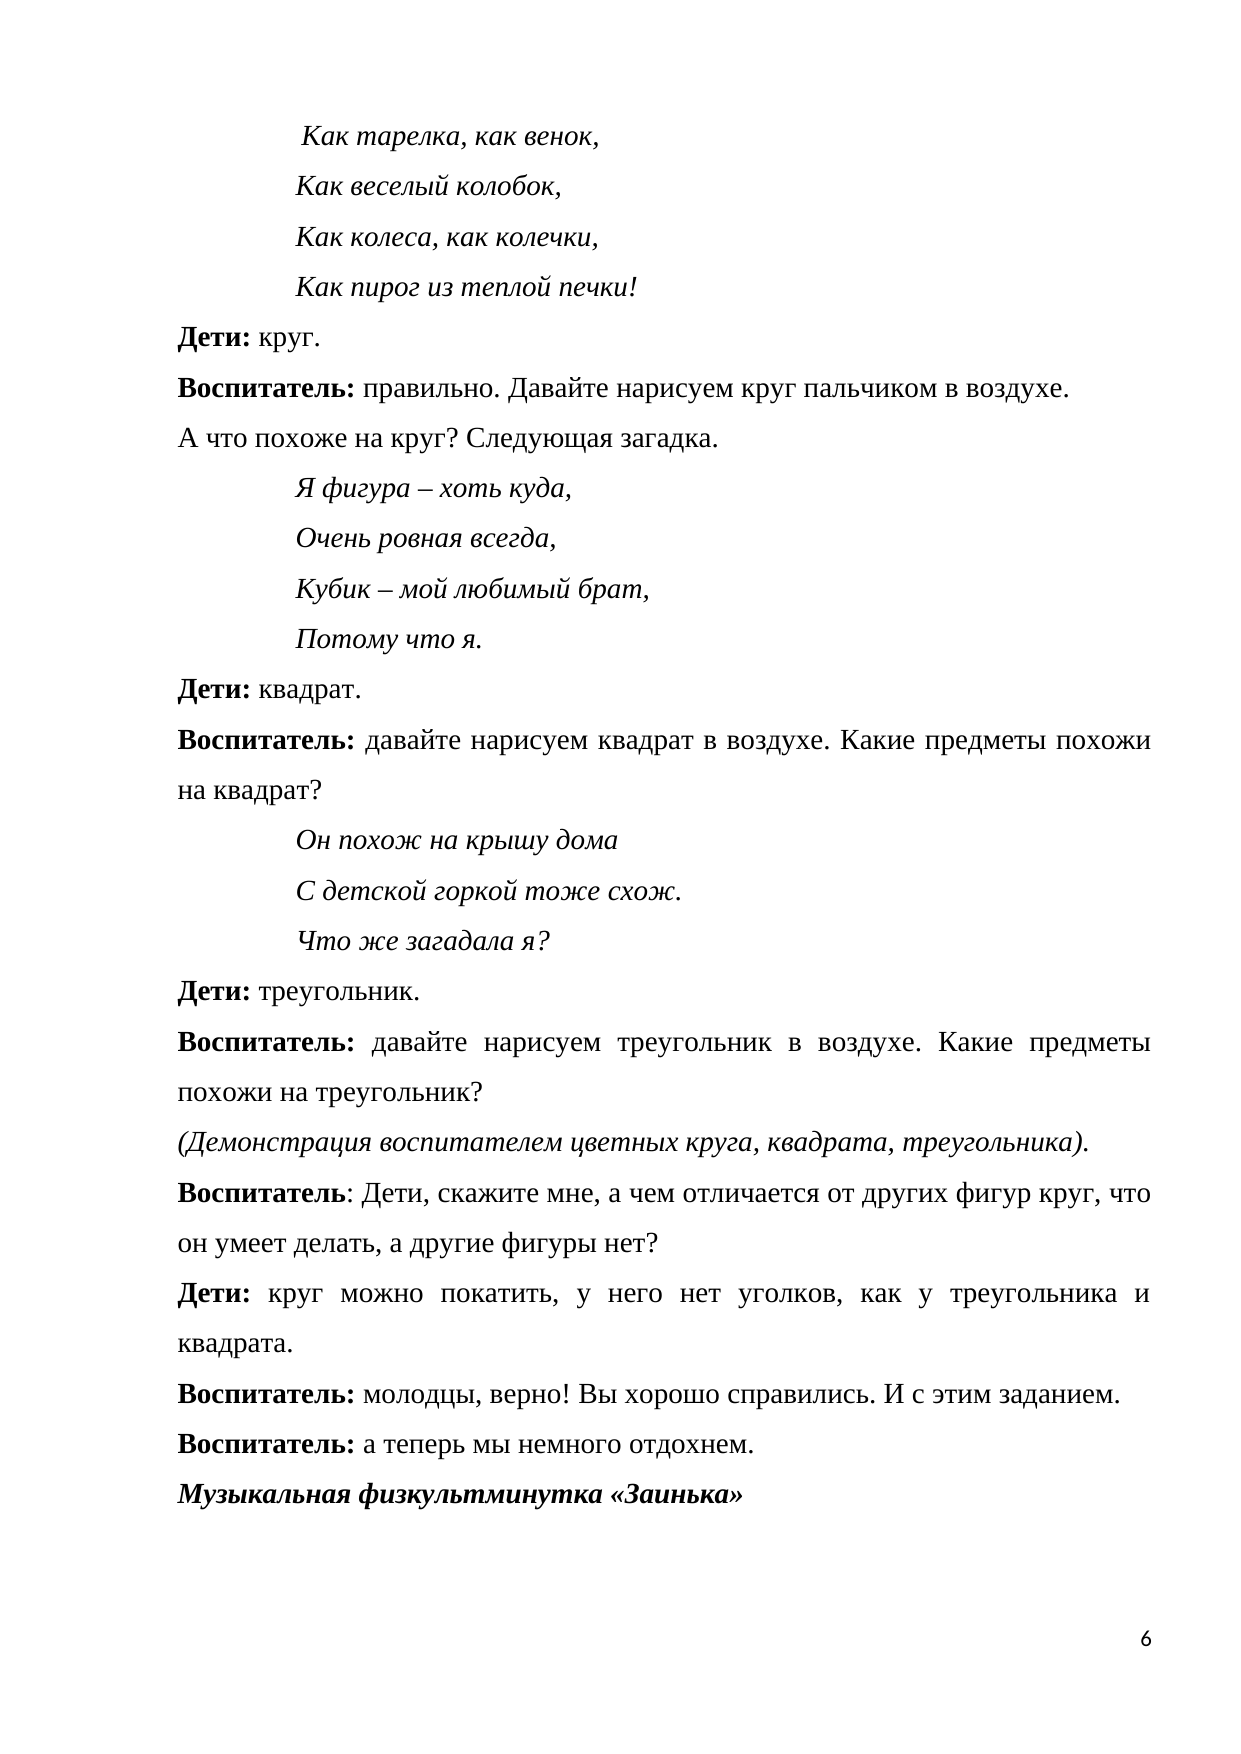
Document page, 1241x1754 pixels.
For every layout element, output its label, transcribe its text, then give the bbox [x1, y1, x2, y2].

text Воспитатель: правильно. Давайте нарисуем круг пальчиком в воздухе. [177, 370, 1152, 403]
text Что же загадала я? [177, 923, 1152, 957]
text Воспитатель: давайте нарисуем треугольник в воздухе. Какие предметы похожи на треугольник? [177, 1024, 1152, 1108]
text С детской горкой тоже схож. [177, 873, 1152, 906]
text Дети: круг можно покатить, у него нет уголков, как у треугольника и квадрата. [177, 1275, 1152, 1359]
text Воспитатель: молодцы, верно! Вы хорошо справились. И с этим заданием. [177, 1376, 1152, 1409]
text Как тарелка, как венок, [177, 118, 1152, 152]
text Как веселый колобок, [177, 168, 1152, 202]
text Воспитатель: Дети, скажите мне, а чем отличается от других фигур круг, что он умеет делать, а другие фигуры нет? [177, 1175, 1152, 1258]
text А что похоже на круг? Следующая загадка. [177, 420, 1152, 453]
text (Демонстрация воспитателем цветных круга, квадрата, треугольника). [177, 1124, 1152, 1158]
text Дети: квадрат. [177, 672, 1152, 705]
text Музыкальная физкультминутка «Заинька» [177, 1477, 1152, 1510]
text Дети: круг. [177, 319, 1152, 353]
text Как пирог из теплой печки! [177, 269, 1152, 303]
text Воспитатель: давайте нарисуем квадрат в воздухе. Какие предметы похожи на квадрат? [177, 722, 1152, 806]
text Я фигура – хоть куда, [177, 470, 1152, 504]
text Кубик – мой любимый брат, [177, 571, 1152, 604]
text Он похож на крышу дома [177, 822, 1152, 856]
text Потому что я. [177, 621, 1152, 655]
text Дети: треугольник. [177, 973, 1152, 1007]
text Очень ровная всегда, [177, 521, 1152, 554]
text Как колеса, как колечки, [177, 219, 1152, 252]
text Воспитатель: а теперь мы немного отдохнем. [177, 1426, 1152, 1460]
